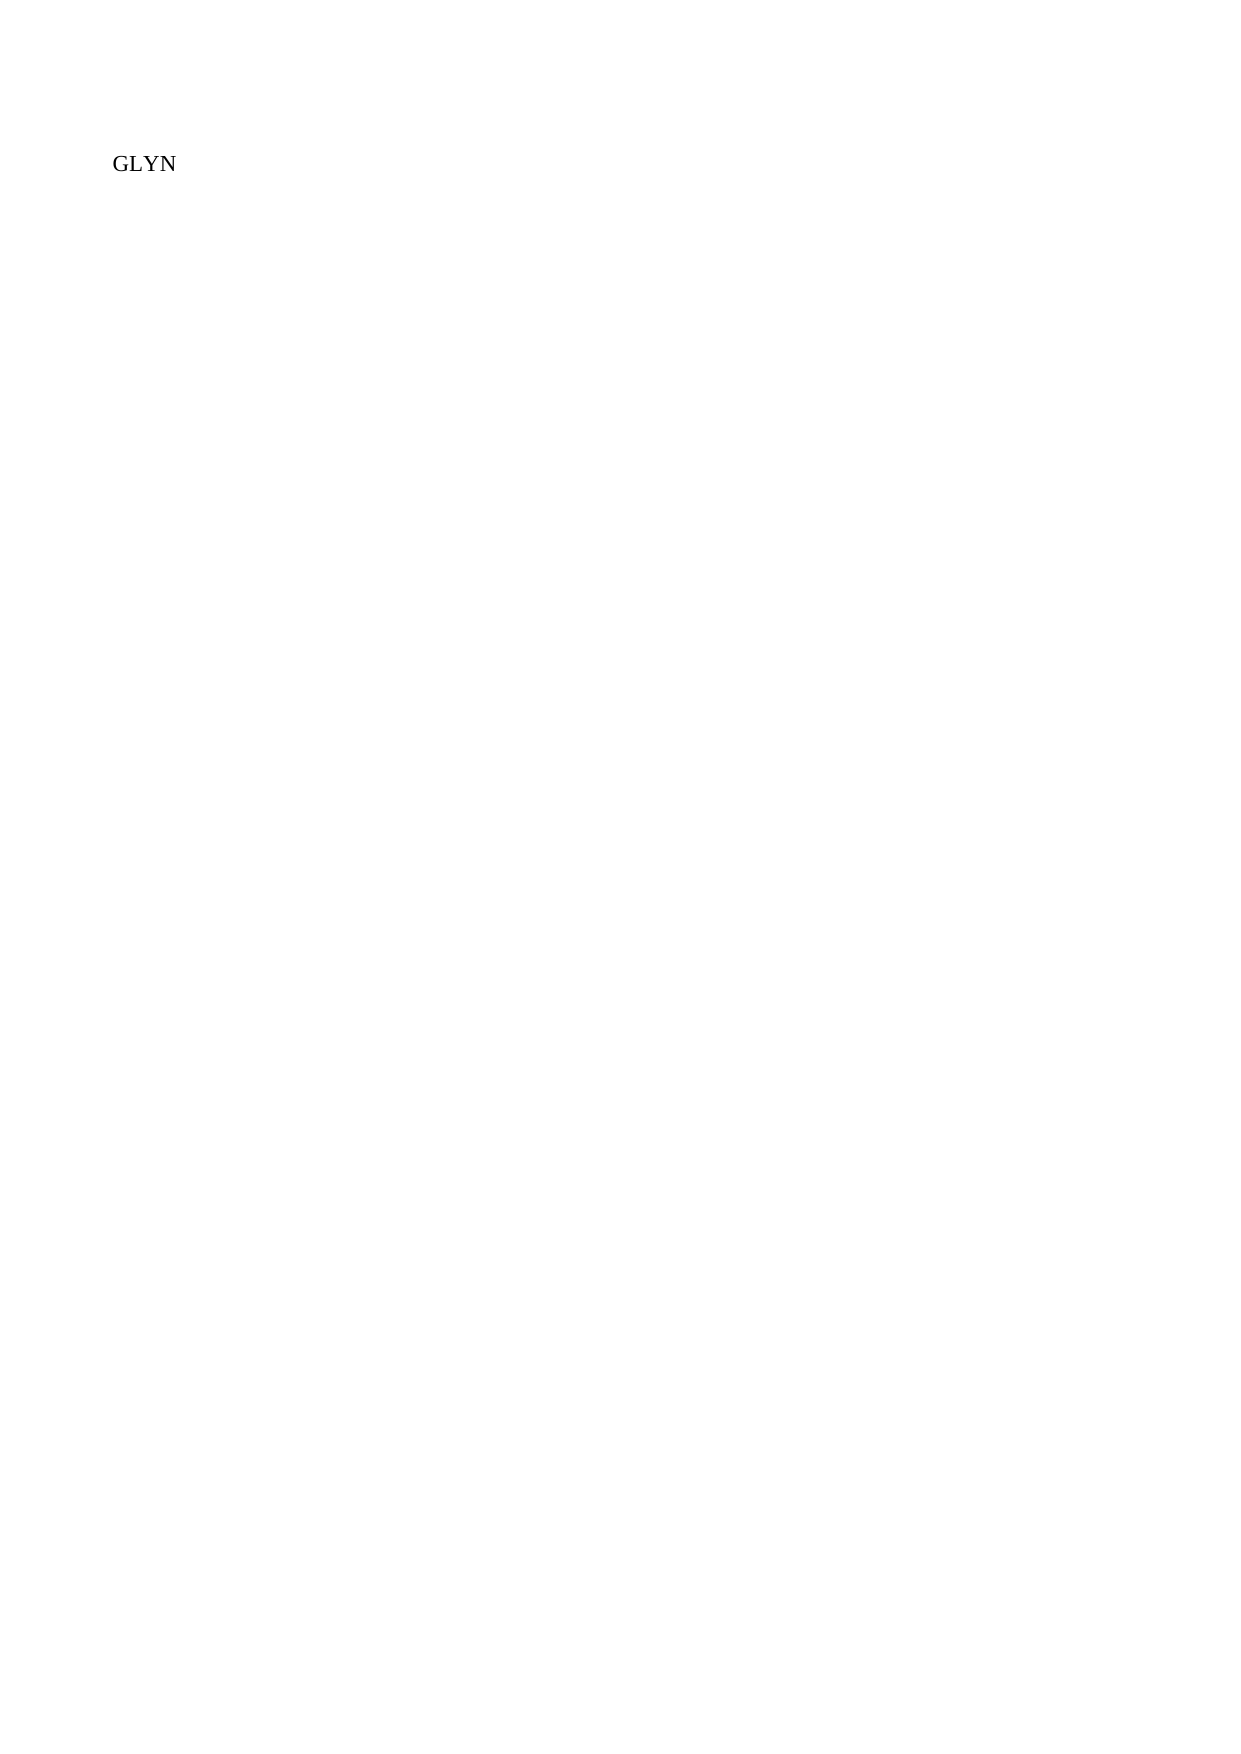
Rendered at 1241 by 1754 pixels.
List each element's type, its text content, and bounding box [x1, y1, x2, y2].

text GLYN [112, 150, 631, 176]
